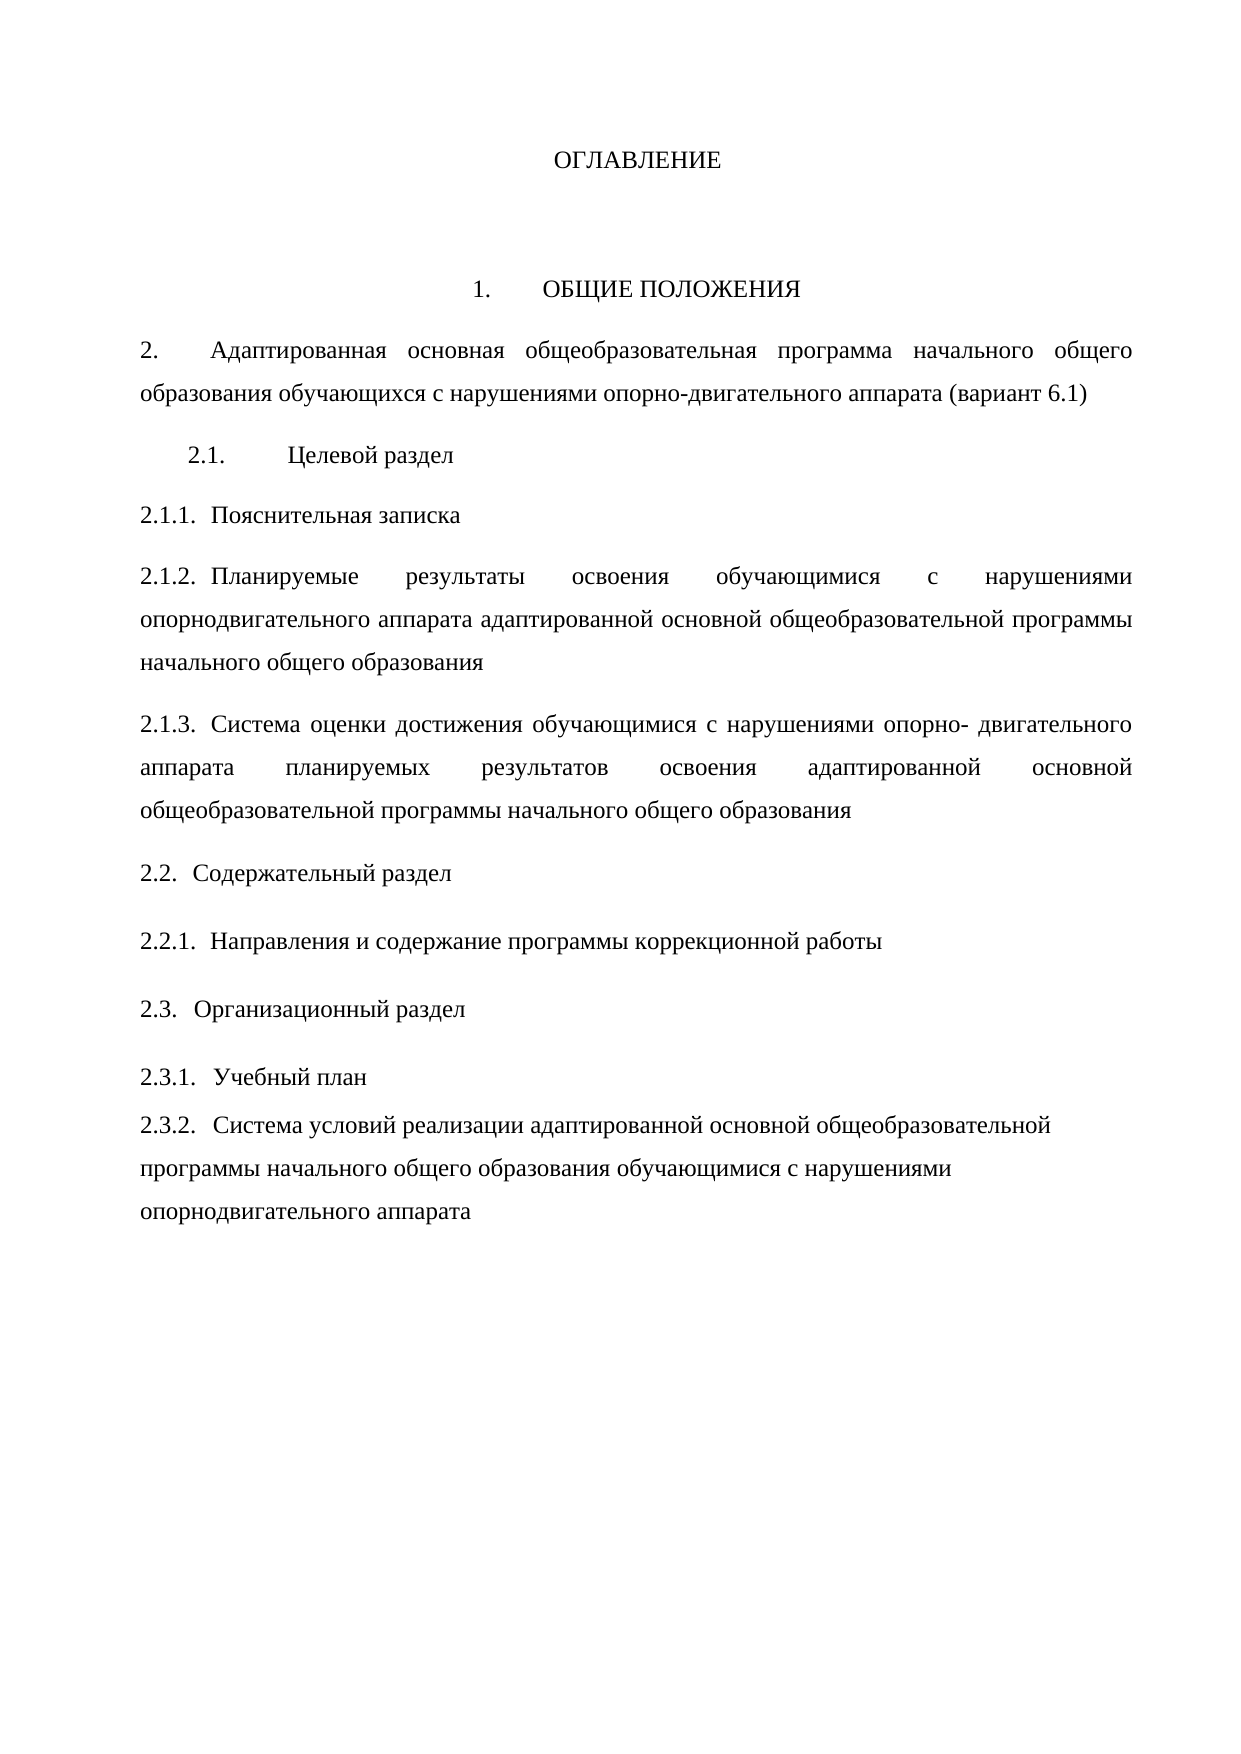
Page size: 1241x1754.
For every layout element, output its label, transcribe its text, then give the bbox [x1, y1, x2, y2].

list Пояснительная записка [140, 503, 1133, 528]
list ОБЩИЕ ПОЛОЖЕНИЯ [140, 277, 1133, 302]
text ОГЛАВЛЕНИЕ [142, 148, 1133, 173]
list Целевой раздел [188, 443, 1133, 468]
list Система условий реализации адаптированной основной общеобразовательной программы начального общего образования обучающимися с нарушениями опорнодвигательного аппарата [140, 1099, 1133, 1228]
list Адаптированная основная общеобразовательная программа начального общего образования обучающихся с нарушениями опорно-двигательного аппарата (вариант 6.1) [140, 324, 1133, 410]
list Организационный раздел [140, 963, 1133, 1031]
list Система оценки достижения обучающимися с нарушениями опорно- двигательного аппарата планируемых результатов освоения адаптированной основной общеобразовательной программы начального общего образования [140, 698, 1133, 827]
list Учебный план [140, 1031, 1133, 1099]
list Содержательный раздел [140, 827, 1133, 895]
list Планируемые результаты освоения обучающимися с нарушениями опорнодвигательного аппарата адаптированной основной общеобразовательной программы начального общего образования [140, 550, 1133, 679]
list Направления и содержание программы коррекционной работы [140, 895, 1133, 963]
